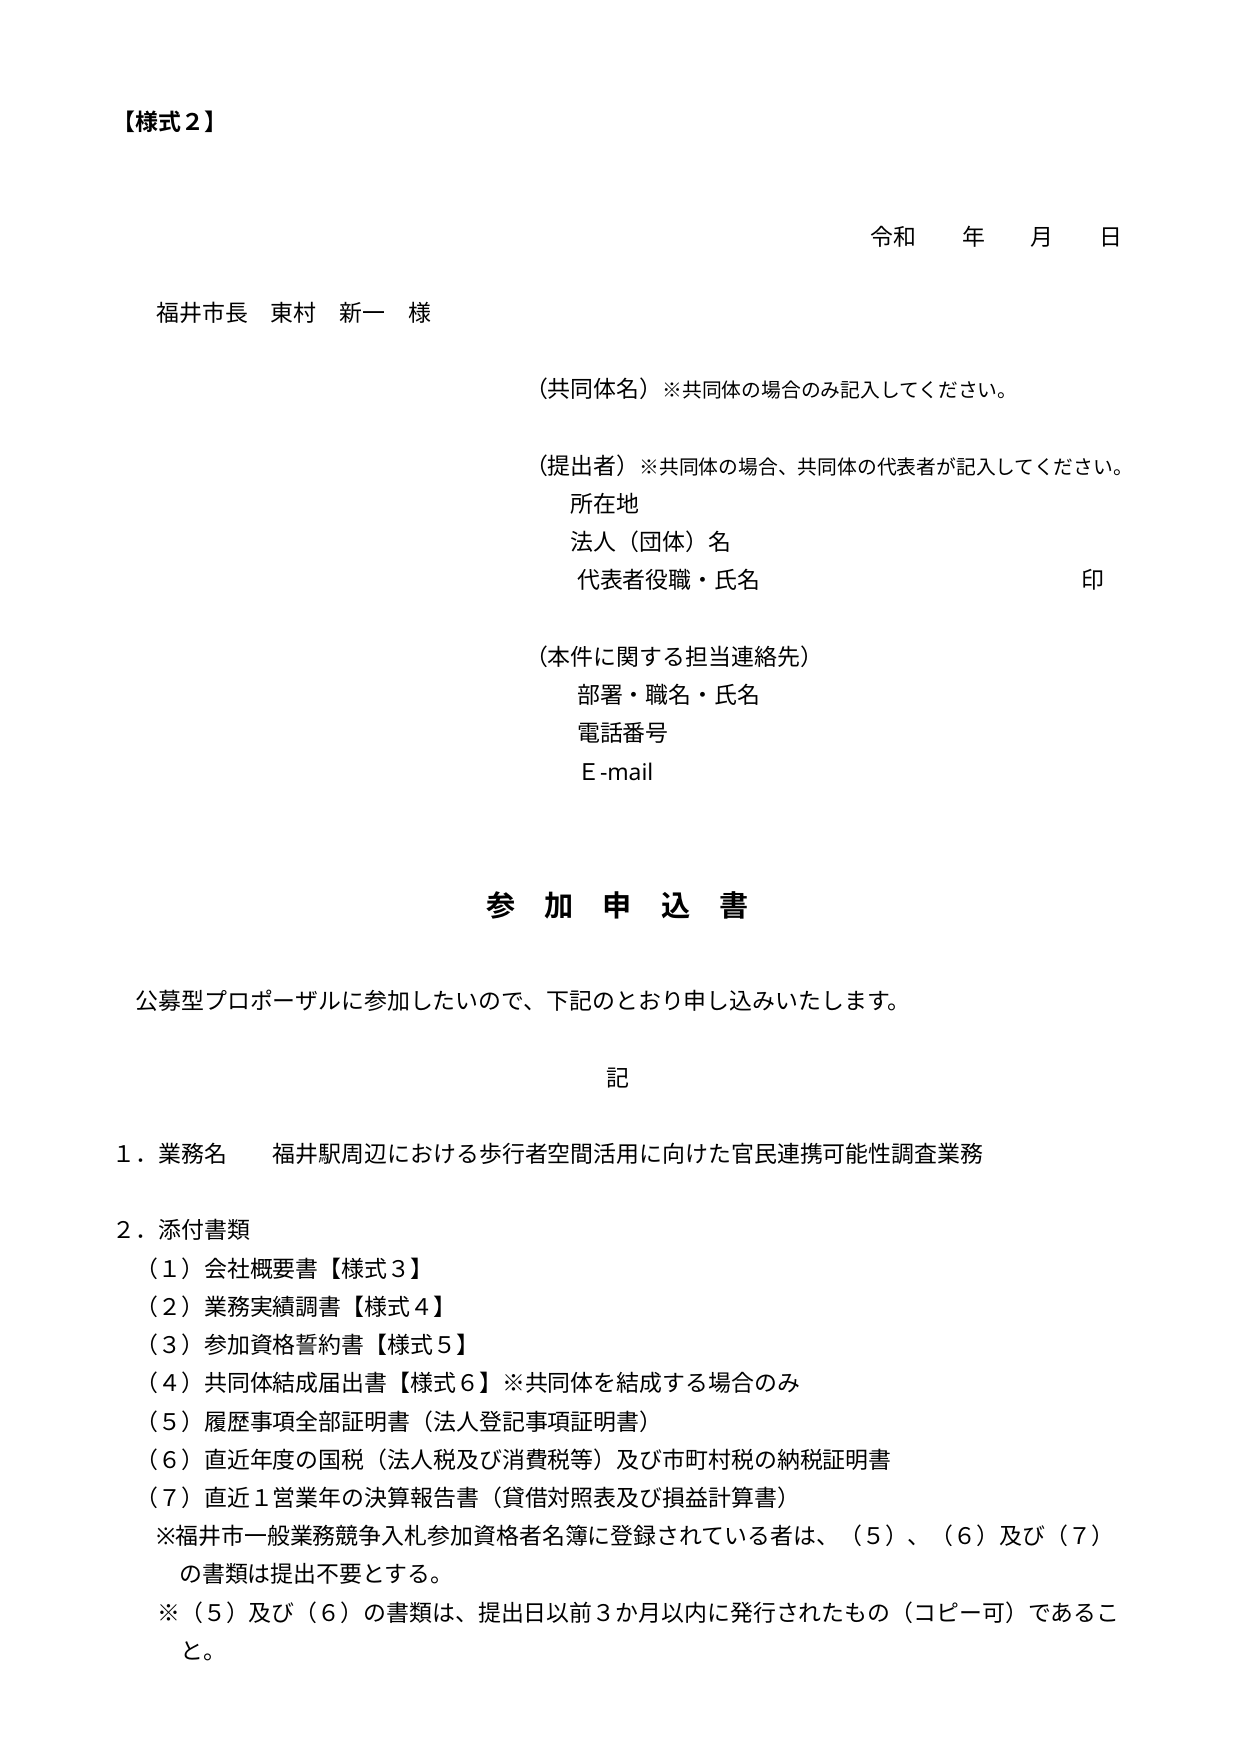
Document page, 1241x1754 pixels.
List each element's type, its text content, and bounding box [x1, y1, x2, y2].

text 記 [112, 1057, 1122, 1095]
text 福井市長 東村 新一 様 [156, 292, 1122, 331]
text （共同体名）※共同体の場合のみ記入してください。 [112, 369, 1122, 407]
text 法人（団体）名 [112, 522, 1122, 560]
text 部署・職名・氏名 [462, 674, 1122, 713]
text （３）参加資格誓約書【様式５】 [112, 1324, 1122, 1363]
text （６）直近年度の国税（法人税及び消費税等）及び市町村税の納税証明書 [112, 1439, 1122, 1477]
text ２．添付書類 [112, 1210, 1122, 1248]
text 所在地 [112, 483, 1122, 522]
text ※（５）及び（６）の書類は、提出日以前３か月以内に発行されたもの（コピー可）であること。 [134, 1592, 1122, 1668]
text （４）共同体結成届出書【様式６】※共同体を結成する場合のみ [112, 1363, 1122, 1401]
text （２）業務実績調書【様式４】 [112, 1286, 1122, 1324]
text （５）履歴事項全部証明書（法人登記事項証明書） [112, 1401, 1122, 1439]
text １．業務名 福井駅周辺における歩行者空間活用に向けた官民連携可能性調査業務 [112, 1133, 1122, 1172]
text 参 加 申 込 書 [112, 866, 1122, 942]
text ※福井市一般業務競争入札参加資格者名簿に登録されている者は、（５）、（６）及び（７）の書類は提出不要とする。 [156, 1516, 1122, 1592]
text 電話番号 [462, 713, 1122, 751]
text （１）会社概要書【様式３】 [112, 1248, 1122, 1286]
text 公募型プロポーザルに参加したいので、下記のとおり申し込みいたします。 [112, 980, 1078, 1019]
text 令和 年 月 日 [112, 216, 1122, 254]
text （７）直近１営業年の決算報告書（貸借対照表及び損益計算書） [112, 1477, 1122, 1516]
text 代表者役職・氏名 印 [462, 560, 1122, 598]
text （提出者）※共同体の場合、共同体の代表者が記入してください。 [112, 445, 1122, 483]
text Ｅ-mail [462, 751, 1122, 789]
text 【様式２】 [112, 101, 1122, 139]
text （本件に関する担当連絡先） [112, 636, 1122, 674]
